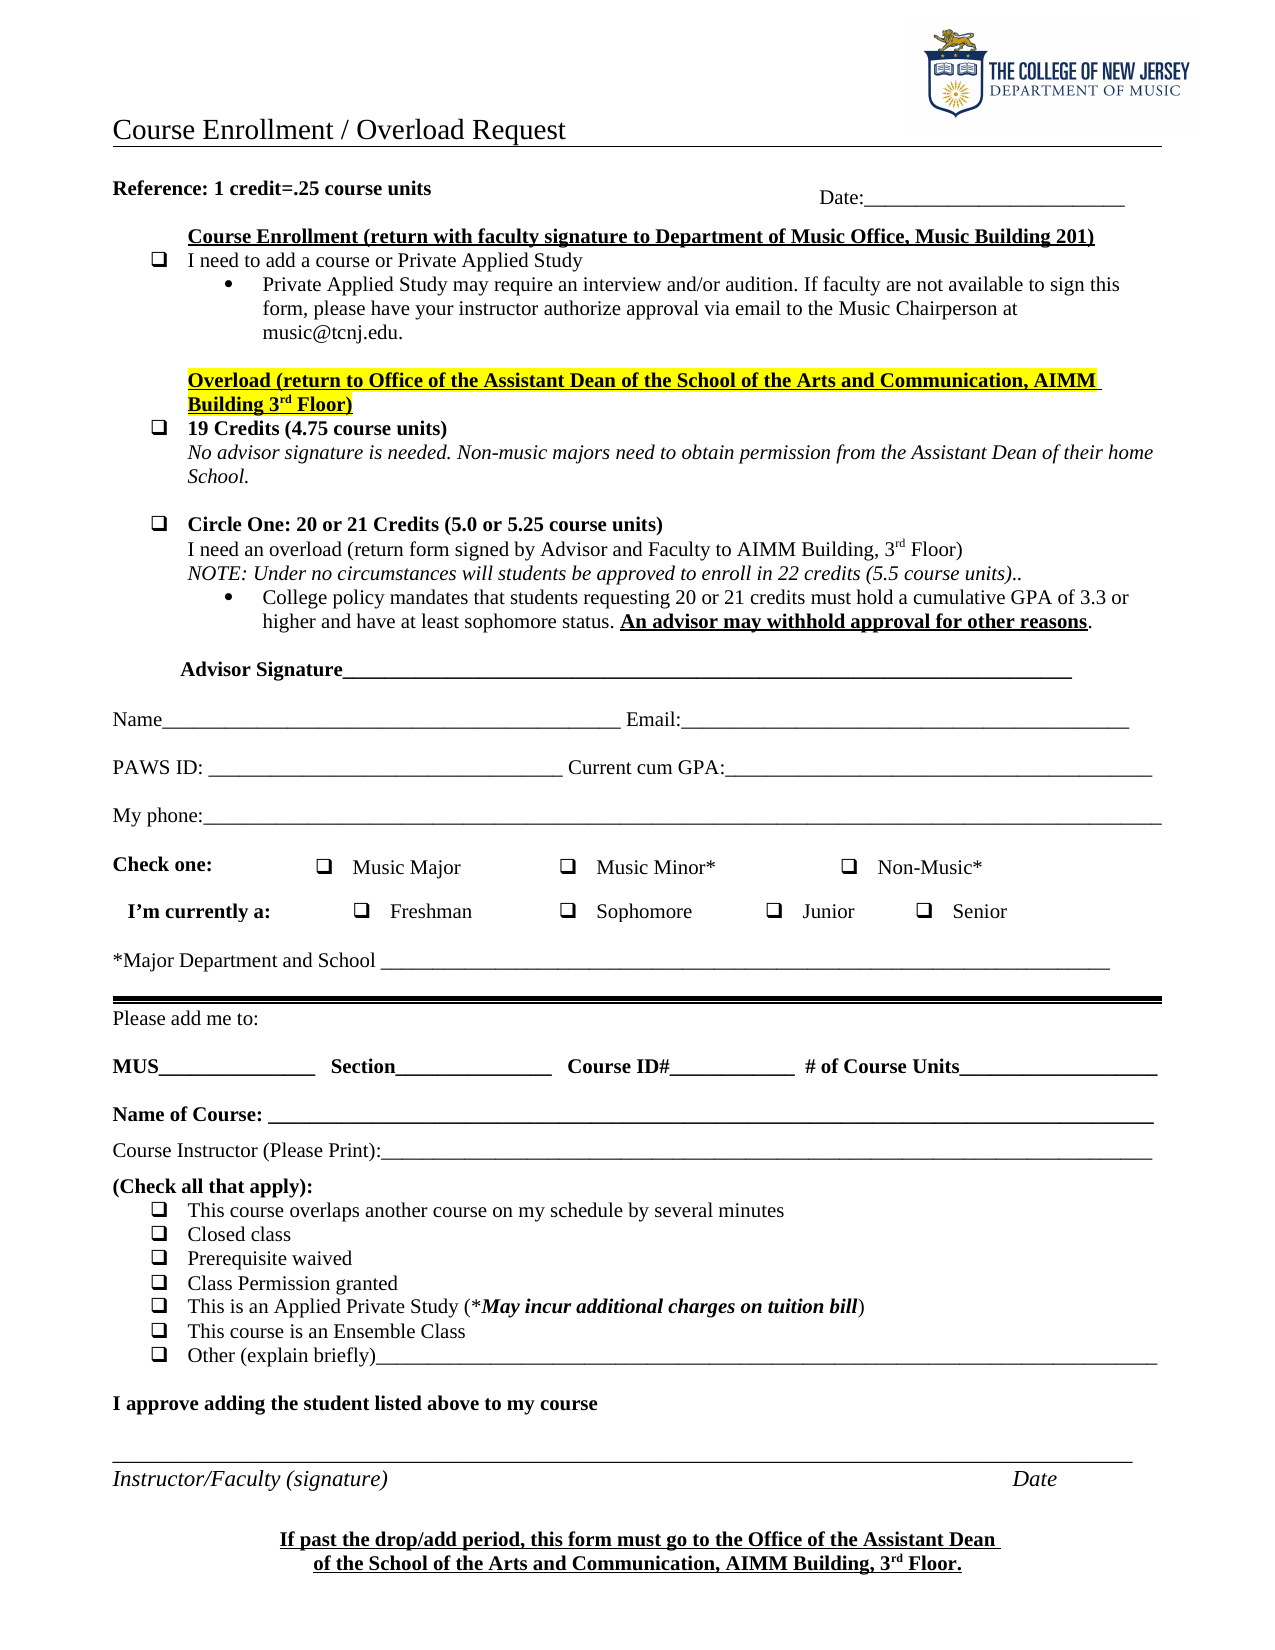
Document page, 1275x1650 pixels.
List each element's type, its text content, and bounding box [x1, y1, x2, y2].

list College policy mandates that students requesting 20 or 21 credits must hold a cumulative GPA of 3.3 or higher and have at least sophomore status. An advisor may withhold approval for other reasons. [225, 584, 1162, 633]
list No advisor signature is needed. Non-music majors need to obtain permission from the Assistant Dean of their home School. [187, 440, 1162, 488]
list Other (explain briefly)___________________________________________________________________________ [150, 1343, 1162, 1367]
text Instructor/Faculty (signature) Date [112, 1465, 1162, 1492]
list Closed class [150, 1222, 1162, 1246]
list This course is an Ensemble Class [150, 1318, 1162, 1343]
list I need an overload (return form signed by Advisor and Faculty to AIMM Building, 3rd Floor) [187, 536, 1162, 561]
list 19 Credits (4.75 course units) [150, 416, 1162, 440]
list Class Permission granted [150, 1270, 1162, 1294]
text *Major Department and School ______________________________________________________________________ [112, 948, 1162, 972]
list Overload (return to Office of the Assistant Dean of the School of the Arts and Communication, AIMM Building 3rd Floor) [352, 368, 1162, 416]
text Course Instructor (Please Print):__________________________________________________________________________ [112, 1138, 1162, 1162]
list Prerequisite waived [150, 1246, 1162, 1270]
text PAWS ID: __________________________________ Current cum GPA:_________________________________________ [112, 755, 1162, 779]
picture [905, 18, 1200, 135]
text _________________________________________________________________________________________ [112, 1439, 1162, 1465]
text Advisor Signature______________________________________________________________________ [112, 657, 1162, 681]
text Course Enrollment / Overload Request [112, 112, 1162, 146]
list I need to add a course or Private Applied Study [150, 248, 1162, 272]
text I approve adding the student listed above to my course [112, 1391, 1162, 1415]
text (Check all that apply): [112, 1174, 1162, 1198]
text Reference: 1 credit=.25 course units [112, 176, 1162, 199]
text My phone:____________________________________________________________________________________________ [112, 803, 1162, 827]
text Name of Course: _____________________________________________________________________________________ [112, 1102, 1162, 1126]
text Name____________________________________________ Email:___________________________________________ [112, 707, 1162, 731]
text Course Enrollment (return with faculty signature to Department of Music Office, Music Building 201) [187, 224, 1162, 248]
list Circle One: 20 or 21 Credits (5.0 or 5.25 course units) [150, 512, 1162, 536]
text Please add me to: [112, 1003, 1162, 1030]
list Private Applied Study may require an interview and/or audition. If faculty are not available to sign this form, please have your instructor authorize approval via email to the Music Chairperson at music@tcnj.edu. [225, 272, 1162, 344]
text MUS_______________ Section_______________ Course ID#____________ # of Course Units___________________ [112, 1054, 1162, 1078]
list This course overlaps another course on my schedule by several minutes [150, 1198, 1162, 1222]
list This is an Applied Private Study (*May incur additional charges on tuition bill) [150, 1294, 1162, 1318]
text NOTE: Under no circumstances will students be approved to enroll in 22 credits (5.5 course units).. [187, 561, 1162, 584]
text Check one: [112, 852, 1162, 876]
